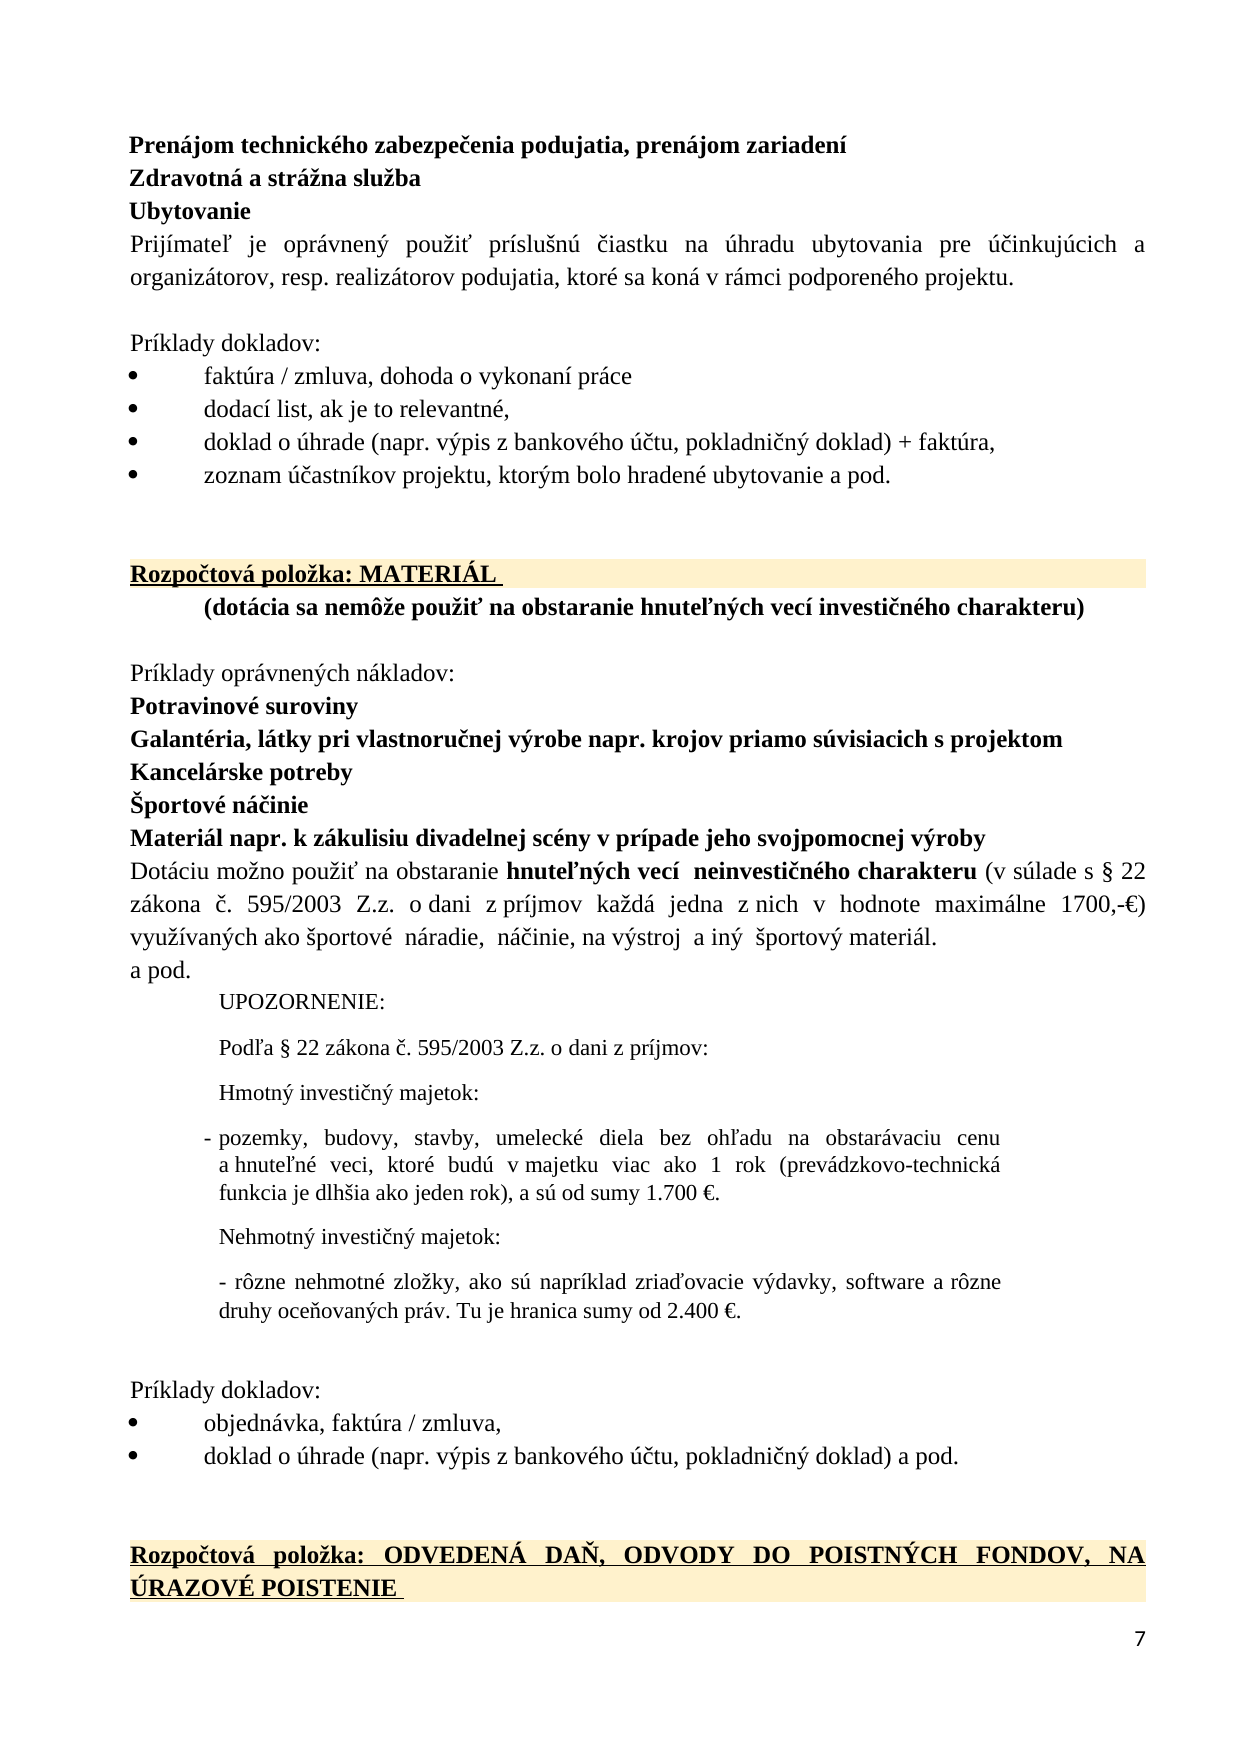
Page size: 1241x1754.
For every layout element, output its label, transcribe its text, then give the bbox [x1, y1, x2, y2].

text Podľa § 22 zákona č. 595/2003 Z.z. o dani z príjmov: [218, 1033, 1001, 1060]
text Prijímateľ je oprávnený použiť príslušnú čiastku na úhradu ubytovania pre účinkujúcich a organizátorov, resp. realizátorov podujatia, ktoré sa koná v rámci podporeného projektu. [130, 229, 1146, 291]
text Materiál napr. k zákulisiu divadelnej scény v prípade jeho svojpomocnej výroby [130, 823, 1146, 852]
text Rozpočtová položka: ODVEDENÁ DAŇ, ODVODY DO POISTNÝCH FONDOV, NA ÚRAZOVÉ POISTENIE [130, 1566, 1146, 1602]
text a pod. [130, 955, 1146, 984]
text Príklady oprávnených nákladov: [130, 658, 1146, 687]
text (dotácia sa nemôže použiť na obstaranie hnuteľných vecí investičného charakteru) [204, 592, 1146, 621]
text Ubytovanie [129, 196, 1146, 225]
text Nehmotný investičný majetok: [218, 1223, 1001, 1249]
text Príklady dokladov: [130, 1375, 1146, 1404]
text - rôzne nehmotné zložky, ako sú napríklad zriaďovacie výdavky, software a rôzne druhy oceňovaných práv. Tu je hranica sumy od 2.400 €. [218, 1268, 1001, 1323]
text Príklady dokladov: [130, 328, 1146, 357]
text UPOZORNENIE: [218, 988, 1001, 1015]
list faktúra / zmluva, dohoda o vykonaní práce [129, 361, 1146, 390]
list objednávka, faktúra / zmluva, [129, 1408, 1146, 1437]
list doklad o úhrade (napr. výpis z bankového účtu, pokladničný doklad) + faktúra, [129, 427, 1146, 456]
text Hmotný investičný majetok: [218, 1079, 1001, 1105]
list doklad o úhrade (napr. výpis z bankového účtu, pokladničný doklad) a pod. [129, 1441, 1146, 1470]
text Rozpočtová položka: ODVEDENÁ DAŇ, ODVODY DO POISTNÝCH FONDOV, NA ÚRAZOVÉ POISTENIE [130, 1540, 1146, 1565]
text Dotáciu možno použiť na obstaranie hnuteľných vecí neinvestičného charakteru (v súlade s § 22 zákona č. 595/2003 Z.z. o dani z príjmov každá jedna z nich v hodnote maximálne 1700,-€) využívaných ako športové náradie, náčinie, na výstroj a iný športový materiál. [130, 856, 1146, 951]
text Potravinové suroviny [130, 691, 1146, 720]
list pozemky, budovy, stavby, umelecké diela bez ohľadu na obstarávaciu cenu a hnuteľné veci, ktoré budú v majetku viac ako 1 rok (prevádzkovo-technická funkcia je dlhšia ako jeden rok), a sú od sumy 1.700 €. [204, 1124, 1001, 1205]
list dodací list, ak je to relevantné, [129, 394, 1146, 423]
list zoznam účastníkov projektu, ktorým bolo hradené ubytovanie a pod. [129, 460, 1146, 489]
text Športové náčinie [130, 790, 1146, 819]
text Galantéria, látky pri vlastnoručnej výrobe napr. krojov priamo súvisiacich s projektom [130, 724, 1146, 753]
text Kancelárske potreby [130, 757, 1146, 786]
text Rozpočtová položka: MATERIÁL [130, 559, 1146, 588]
text Prenájom technického zabezpečenia podujatia, prenájom zariadení [129, 130, 1146, 159]
text Zdravotná a strážna služba [129, 163, 1146, 192]
